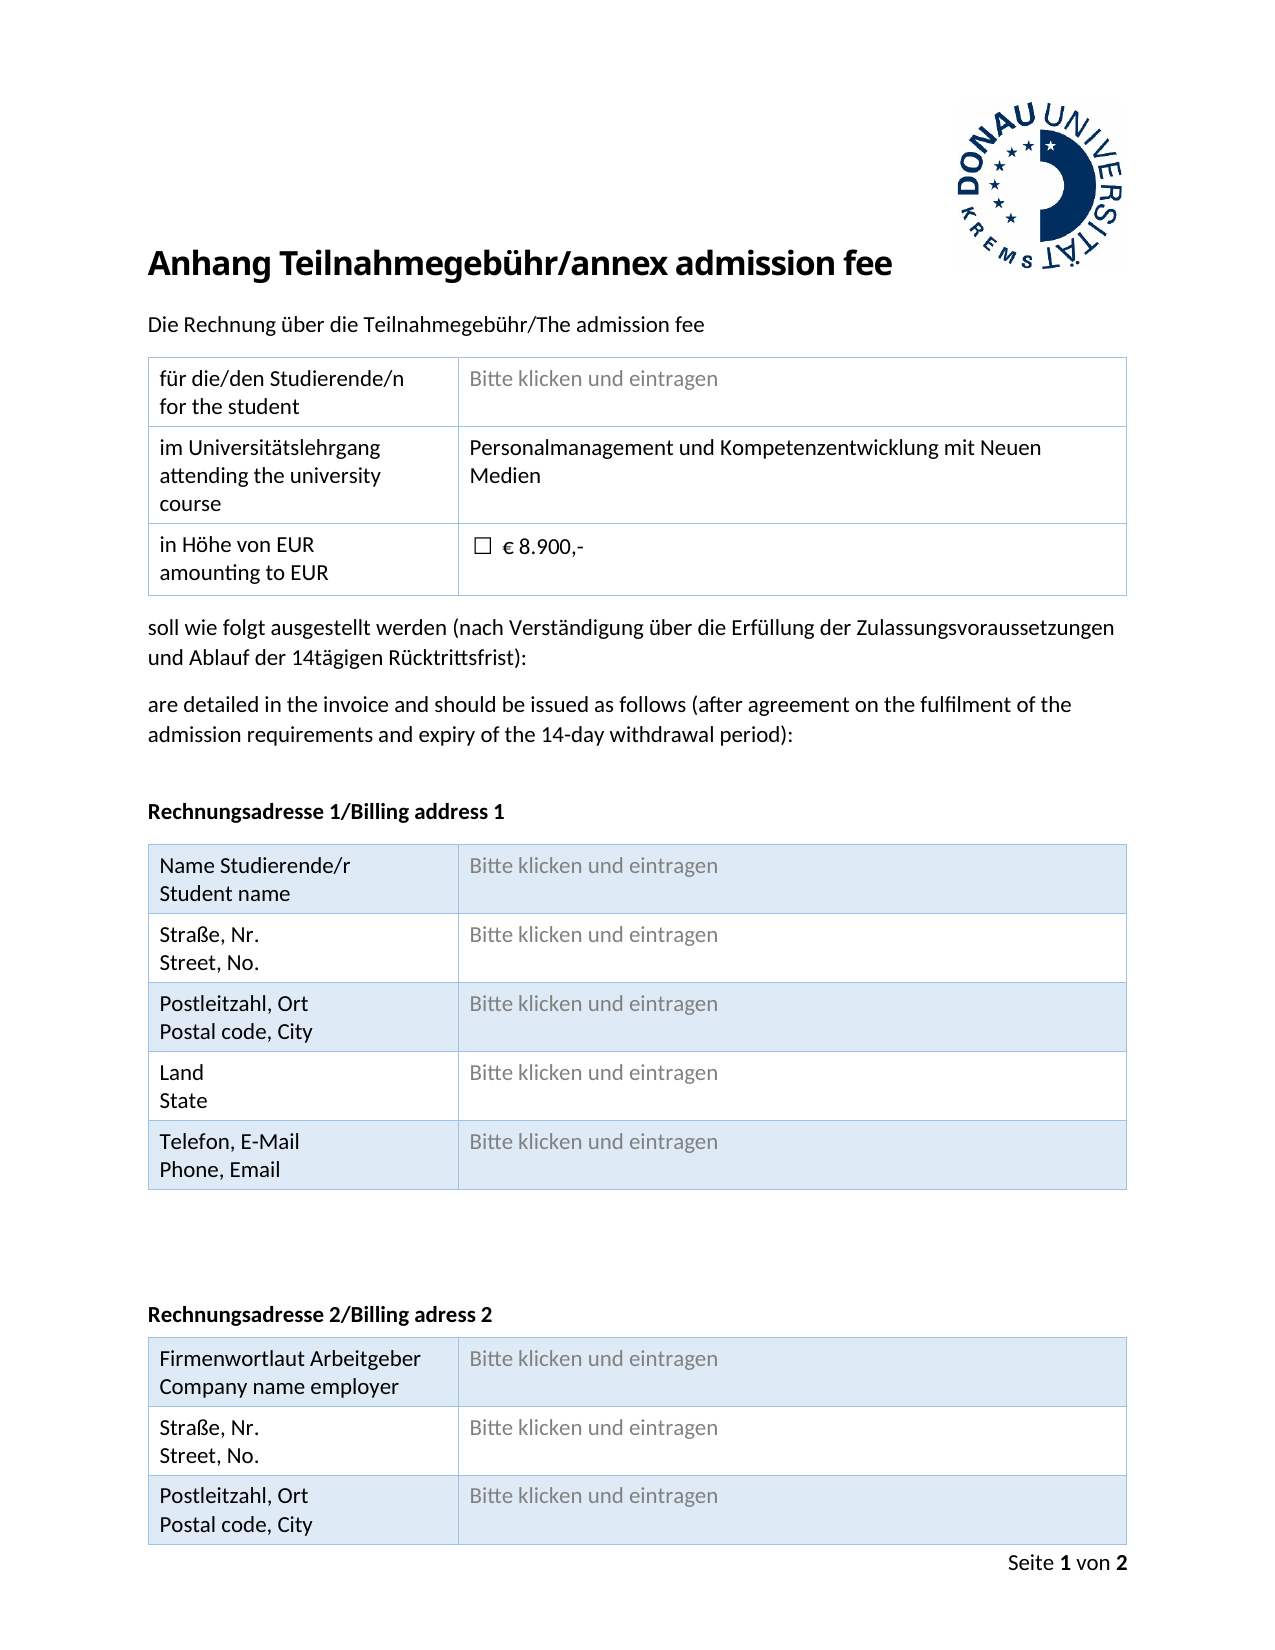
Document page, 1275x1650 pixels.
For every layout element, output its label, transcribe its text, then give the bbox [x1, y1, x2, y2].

text Die Rechnung über die Teilnahmegebühr/The admission fee [148, 310, 1127, 338]
table_header Name Studierende/r Student name [149, 845, 458, 913]
table_cell [459, 427, 1126, 523]
table_cell [459, 1407, 1126, 1475]
text Rechnungsadresse 1/Billing address 1 [148, 797, 1127, 825]
picture [957, 102, 1122, 240]
table_cell [459, 1121, 1126, 1189]
table_header Firmenwortlaut Arbeitgeber Company name employer [149, 1338, 458, 1406]
table_cell in Höhe von EUR amounting to EUR [149, 524, 458, 595]
table_header [459, 845, 1126, 913]
table_cell [459, 983, 1126, 1051]
table_cell [459, 914, 1126, 982]
table_cell Straße, Nr. Street, No. [149, 1407, 458, 1475]
table_cell Postleitzahl, Ort Postal code, City [149, 983, 458, 1051]
text soll wie folgt ausgestellt werden (nach Verständigung über die Erfüllung der Zulassungsvoraussetzungen und Ablauf der 14tägigen Rücktrittsfrist): [148, 613, 1127, 671]
table_cell Straße, Nr. Street, No. [149, 914, 458, 982]
text are detailed in the invoice and should be issued as follows (after agreement on the fulfilment of the admission requirements and expiry of the 14-day withdrawal period): [148, 690, 1127, 778]
table_cell [459, 1052, 1126, 1120]
table_header [459, 358, 1126, 426]
table_cell € 8.900,- [459, 524, 1126, 595]
table_cell Postleitzahl, Ort Postal code, City [149, 1476, 458, 1544]
text Rechnungsadresse 2/Billing adress 2 [148, 1300, 1127, 1328]
table_cell Telefon, E-Mail Phone, Email [149, 1121, 458, 1189]
table_cell [459, 1476, 1126, 1544]
table_cell im Universitätslehrgang attending the university course [149, 427, 458, 523]
table_header für die/den Studierende/n for the student [149, 358, 458, 426]
table_header [459, 1338, 1126, 1406]
title Anhang Teilnahmegebühr/annex admission fee [148, 240, 1127, 285]
table_cell Land State [149, 1052, 458, 1120]
